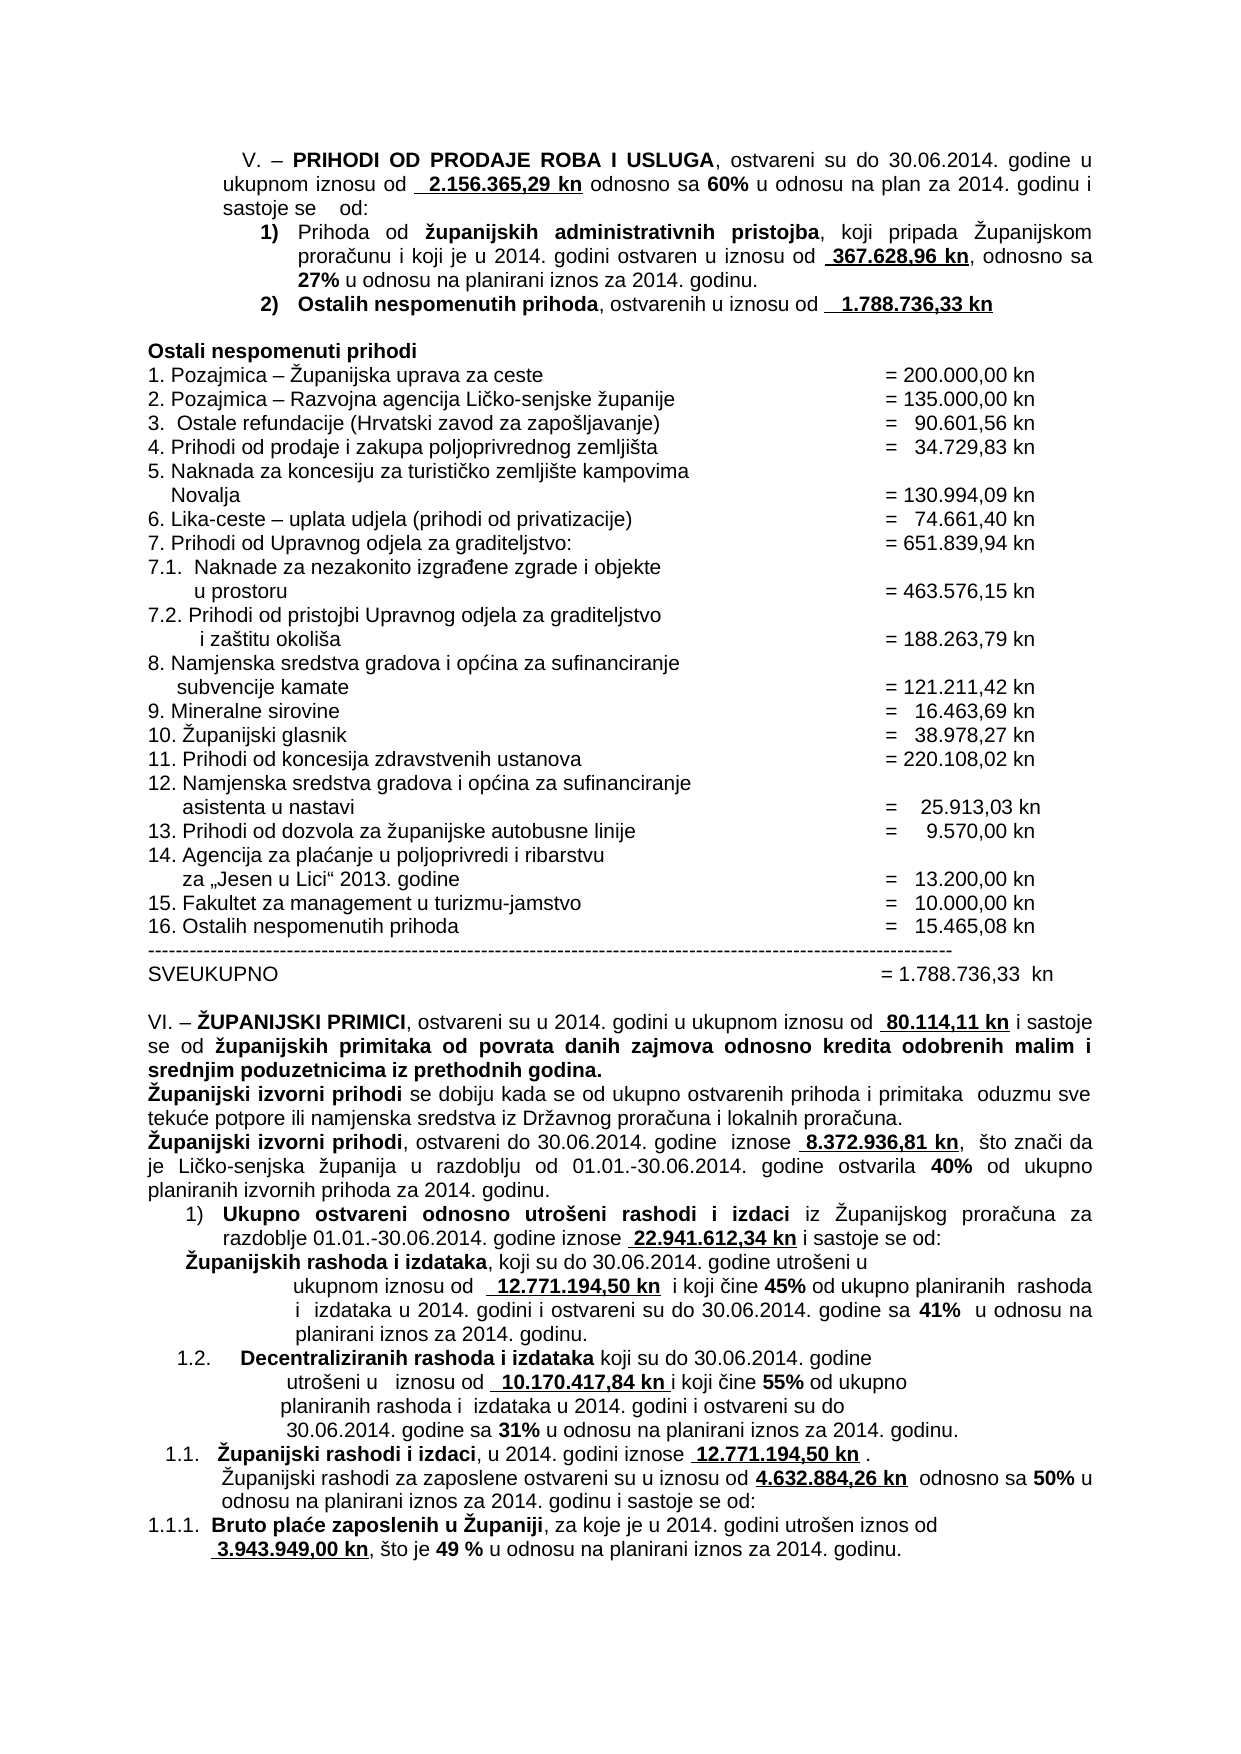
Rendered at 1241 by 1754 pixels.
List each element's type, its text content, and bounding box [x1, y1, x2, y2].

text 1.2. Decentraliziranih rashoda i izdataka koji su do 30.06.2014. godine [148, 1346, 1093, 1369]
text 11. Prihodi od koncesija zdravstvenih ustanova = 220.108,02 kn [148, 747, 1093, 771]
list Ukupno ostvareni odnosno utrošeni rashodi i izdaci iz Županijskog proračuna za razdoblje 01.01.-30.06.2014. godine iznose 22.941.612,34 kn i sastoje se od: [185, 1202, 1093, 1250]
text Novalja = 130.994,09 kn [148, 483, 1093, 507]
text 3.943.949,00 kn, što je 49 % u odnosu na planirani iznos za 2014. godinu. [148, 1537, 1093, 1561]
list Županijskih rashoda i izdataka, koji su do 30.06.2014. godine utrošeni u [148, 1250, 1093, 1274]
text 10. Županijski glasnik = 38.978,27 kn [148, 723, 1093, 747]
text 2. Pozajmica – Razvojna agencija Ličko-senjske županije = 135.000,00 kn [148, 387, 1093, 411]
text 1.1. Županijski rashodi i izdaci, u 2014. godini iznose 12.771.194,50 kn . [148, 1441, 1093, 1465]
text 30.06.2014. godine sa 31% u odnosu na planirani iznos za 2014. godinu. [148, 1417, 1093, 1441]
text 16. Ostalih nespomenutih prihoda = 15.465,08 kn [148, 914, 1093, 938]
text utrošeni u iznosu od 10.170.417,84 kn i koji čine 55% od ukupno [148, 1369, 1093, 1393]
text 4. Prihodi od prodaje i zakupa poljoprivrednog zemljišta = 34.729,83 kn [148, 435, 1093, 459]
text VI. – ŽUPANIJSKI PRIMICI, ostvareni su u 2014. godini u ukupnom iznosu od 80.114,11 kn i sastoje se od županijskih primitaka od povrata danih zajmova odnosno kredita odobrenih malim i srednjim poduzetnicima iz prethodnih godina. [148, 1010, 1093, 1082]
text i zaštitu okoliša = 188.263,79 kn [148, 627, 1093, 651]
text u prostoru = 463.576,15 kn [148, 579, 1093, 603]
text asistenta u nastavi = 25.913,03 kn [148, 794, 1093, 818]
text ukupnom iznosu od 12.771.194,50 kn i koji čine 45% od ukupno planiranih rashoda i izdataka u 2014. godini i ostvareni su do 30.06.2014. godine sa 41% u odnosu na planirani iznos za 2014. godinu. [258, 1274, 1093, 1346]
text 14. Agencija za plaćanje u poljoprivredi i ribarstvu [148, 842, 1093, 866]
text 3. Ostale refundacije (Hrvatski zavod za zapošljavanje) = 90.601,56 kn [148, 411, 1093, 435]
text Županijski rashodi za zaposlene ostvareni su u iznosu od 4.632.884,26 kn odnosno sa 50% u odnosu na planirani iznos za 2014. godinu i sastoje se od: [221, 1465, 1093, 1513]
text 12. Namjenska sredstva gradova i općina za sufinanciranje [148, 771, 1093, 794]
text Ostali nespomenuti prihodi [148, 339, 1093, 363]
text subvencije kamate = 121.211,42 kn [148, 675, 1093, 699]
text planiranih rashoda i izdataka u 2014. godini i ostvareni su do [148, 1393, 1093, 1417]
text 7.2. Prihodi od pristojbi Upravnog odjela za graditeljstvo [148, 603, 1093, 627]
text Županijski izvorni prihodi, ostvareni do 30.06.2014. godine iznose 8.372.936,81 kn, što znači da je Ličko-senjska županija u razdoblju od 01.01.-30.06.2014. godine ostvarila 40% od ukupno planiranih izvornih prihoda za 2014. godinu. [148, 1130, 1093, 1202]
text Županijski izvorni prihodi se dobiju kada se od ukupno ostvarenih prihoda i primitaka oduzmu sve tekuće potpore ili namjenska sredstva iz Državnog proračuna i lokalnih proračuna. [148, 1082, 1093, 1130]
text 7. Prihodi od Upravnog odjela za graditeljstvo: = 651.839,94 kn [148, 531, 1093, 555]
text 1.1.1. Bruto plaće zaposlenih u Županiji, za koje je u 2014. godini utrošen iznos od [148, 1513, 1093, 1537]
list Prihoda od županijskih administrativnih pristojba, koji pripada Županijskom proračunu i koji je u 2014. godini ostvaren u iznosu od 367.628,96 kn, odnosno sa 27% u odnosu na planirani iznos za 2014. godinu. [260, 219, 1093, 291]
text 6. Lika-ceste – uplata udjela (prihodi od privatizacije) = 74.661,40 kn [148, 507, 1093, 531]
text -------------------------------------------------------------------------------------------------------------------- SVEUKUPNO = 1.788.736,33 kn [148, 938, 1093, 986]
text 15. Fakultet za management u turizmu-jamstvo = 10.000,00 kn [148, 890, 1093, 914]
list Ostalih nespomenutih prihoda, ostvarenih u iznosu od 1.788.736,33 kn [260, 291, 1093, 315]
text 13. Prihodi od dozvola za županijske autobusne linije = 9.570,00 kn [148, 818, 1093, 842]
text za „Jesen u Lici“ 2013. godine = 13.200,00 kn [148, 866, 1093, 890]
text 7.1. Naknade za nezakonito izgrađene zgrade i objekte [148, 555, 1093, 579]
text 8. Namjenska sredstva gradova i općina za sufinanciranje [148, 651, 1093, 675]
text V. – PRIHODI OD PRODAJE ROBA I USLUGA, ostvareni su do 30.06.2014. godine u ukupnom iznosu od 2.156.365,29 kn odnosno sa 60% u odnosu na plan za 2014. godinu i sastoje se od: [223, 148, 1093, 219]
text 1. Pozajmica – Županijska uprava za ceste = 200.000,00 kn [148, 363, 1093, 387]
text 9. Mineralne sirovine = 16.463,69 kn [148, 699, 1093, 723]
text 5. Naknada za koncesiju za turističko zemljište kampovima [148, 459, 1093, 483]
